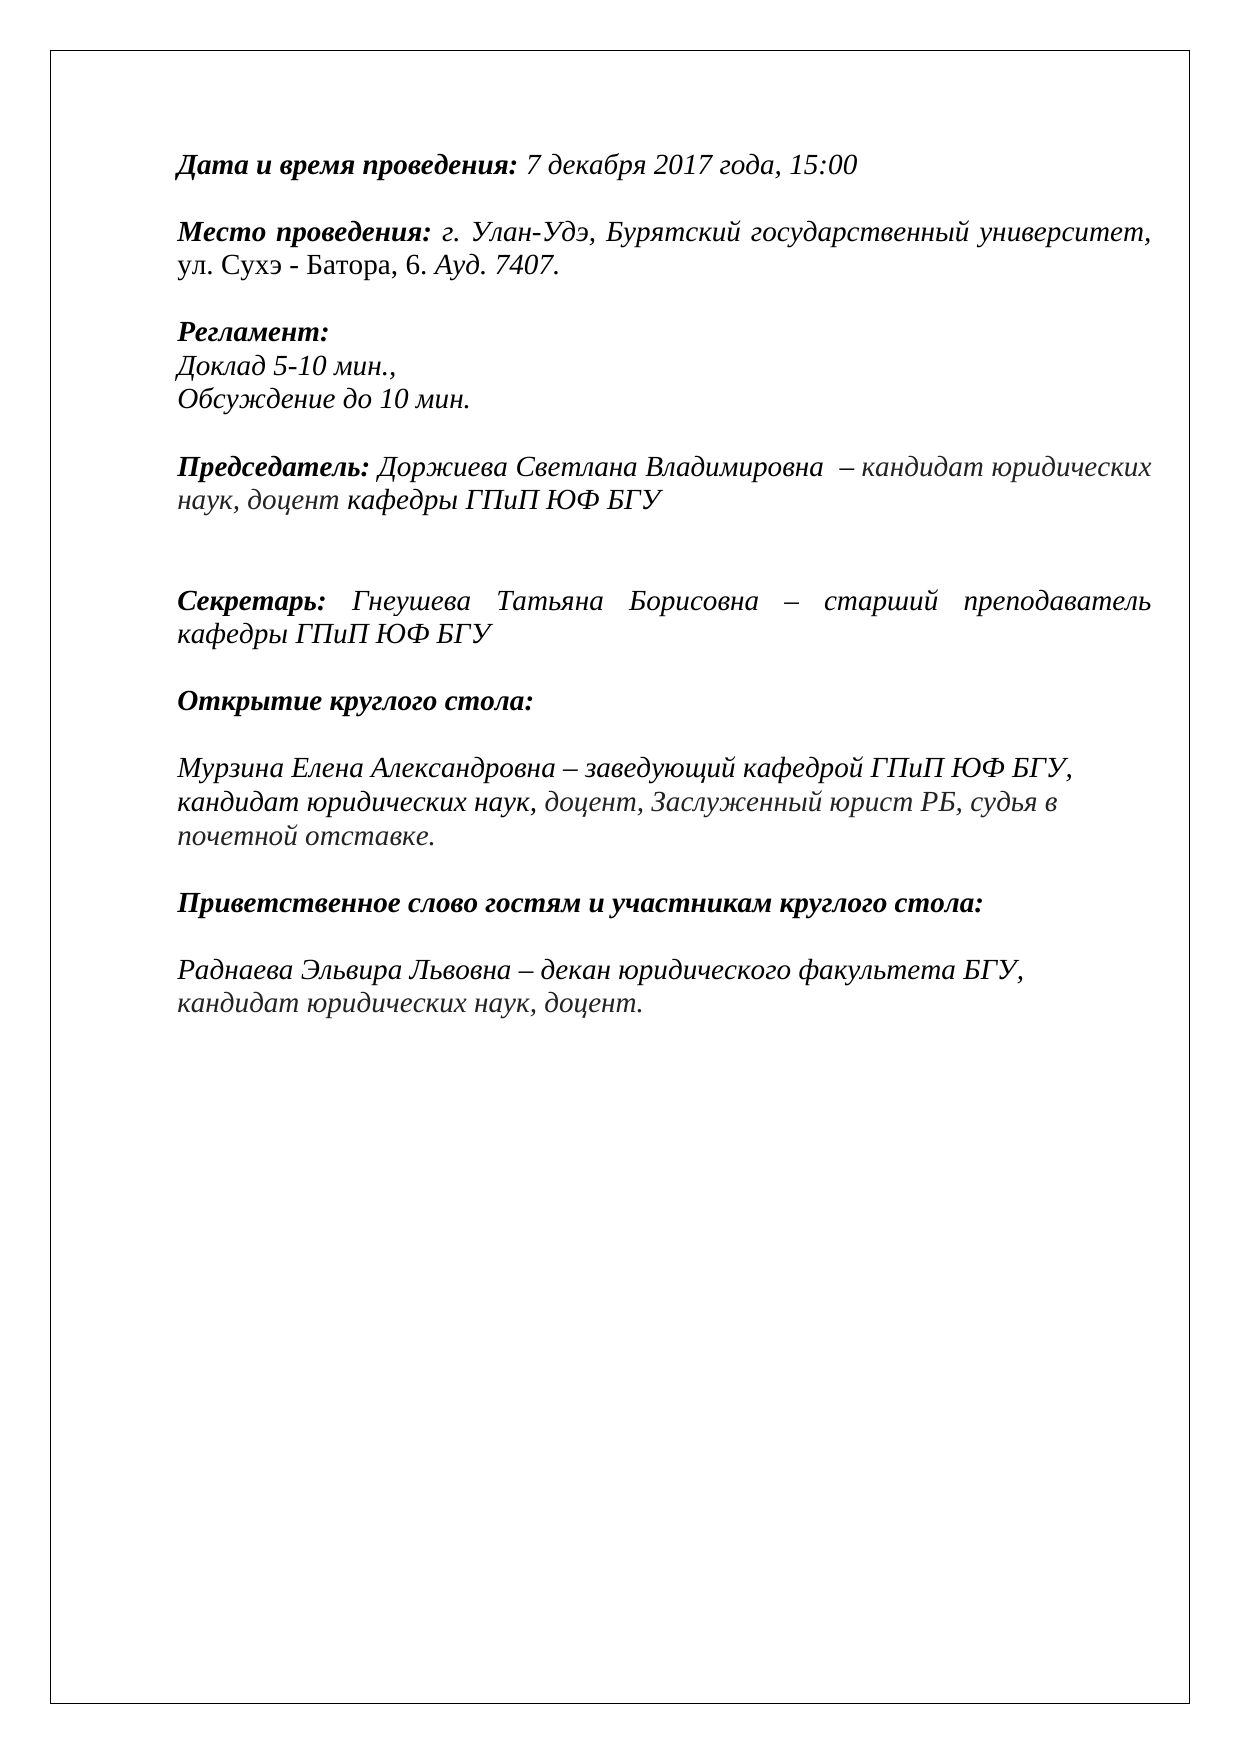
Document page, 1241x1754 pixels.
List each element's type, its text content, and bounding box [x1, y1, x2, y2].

text Регламент: [177, 314, 1152, 348]
text Председатель: Доржиева Светлана Владимировна – кандидат юридических наук, доцент кафедры ГПиП ЮФ БГУ [177, 449, 1152, 516]
text Дата и время проведения: 7 декабря 2017 года, 15:00 [177, 147, 1152, 180]
text Место проведения: г. Улан-Удэ, Бурятский государственный университет, ул. Сухэ - Батора, 6. Ауд. 7407. [177, 214, 1152, 281]
text Приветственное слово гостям и участникам круглого стола: [177, 885, 1152, 918]
text Раднаева Эльвира Львовна – декан юридического факультета БГУ, кандидат юридических наук, доцент. [177, 952, 1152, 1019]
text Мурзина Елена Александровна – заведующий кафедрой ГПиП ЮФ БГУ, кандидат юридических наук, доцент, Заслуженный юрист РБ, судья в почетной отставке. [177, 751, 1152, 851]
text Открытие круглого стола: [177, 683, 1152, 717]
text Доклад 5-10 мин., [177, 348, 1152, 382]
text Секретарь: Гнеушева Татьяна Борисовна – старший преподаватель кафедры ГПиП ЮФ БГУ [177, 583, 1152, 650]
text Обсуждение до 10 мин. [177, 382, 1152, 415]
